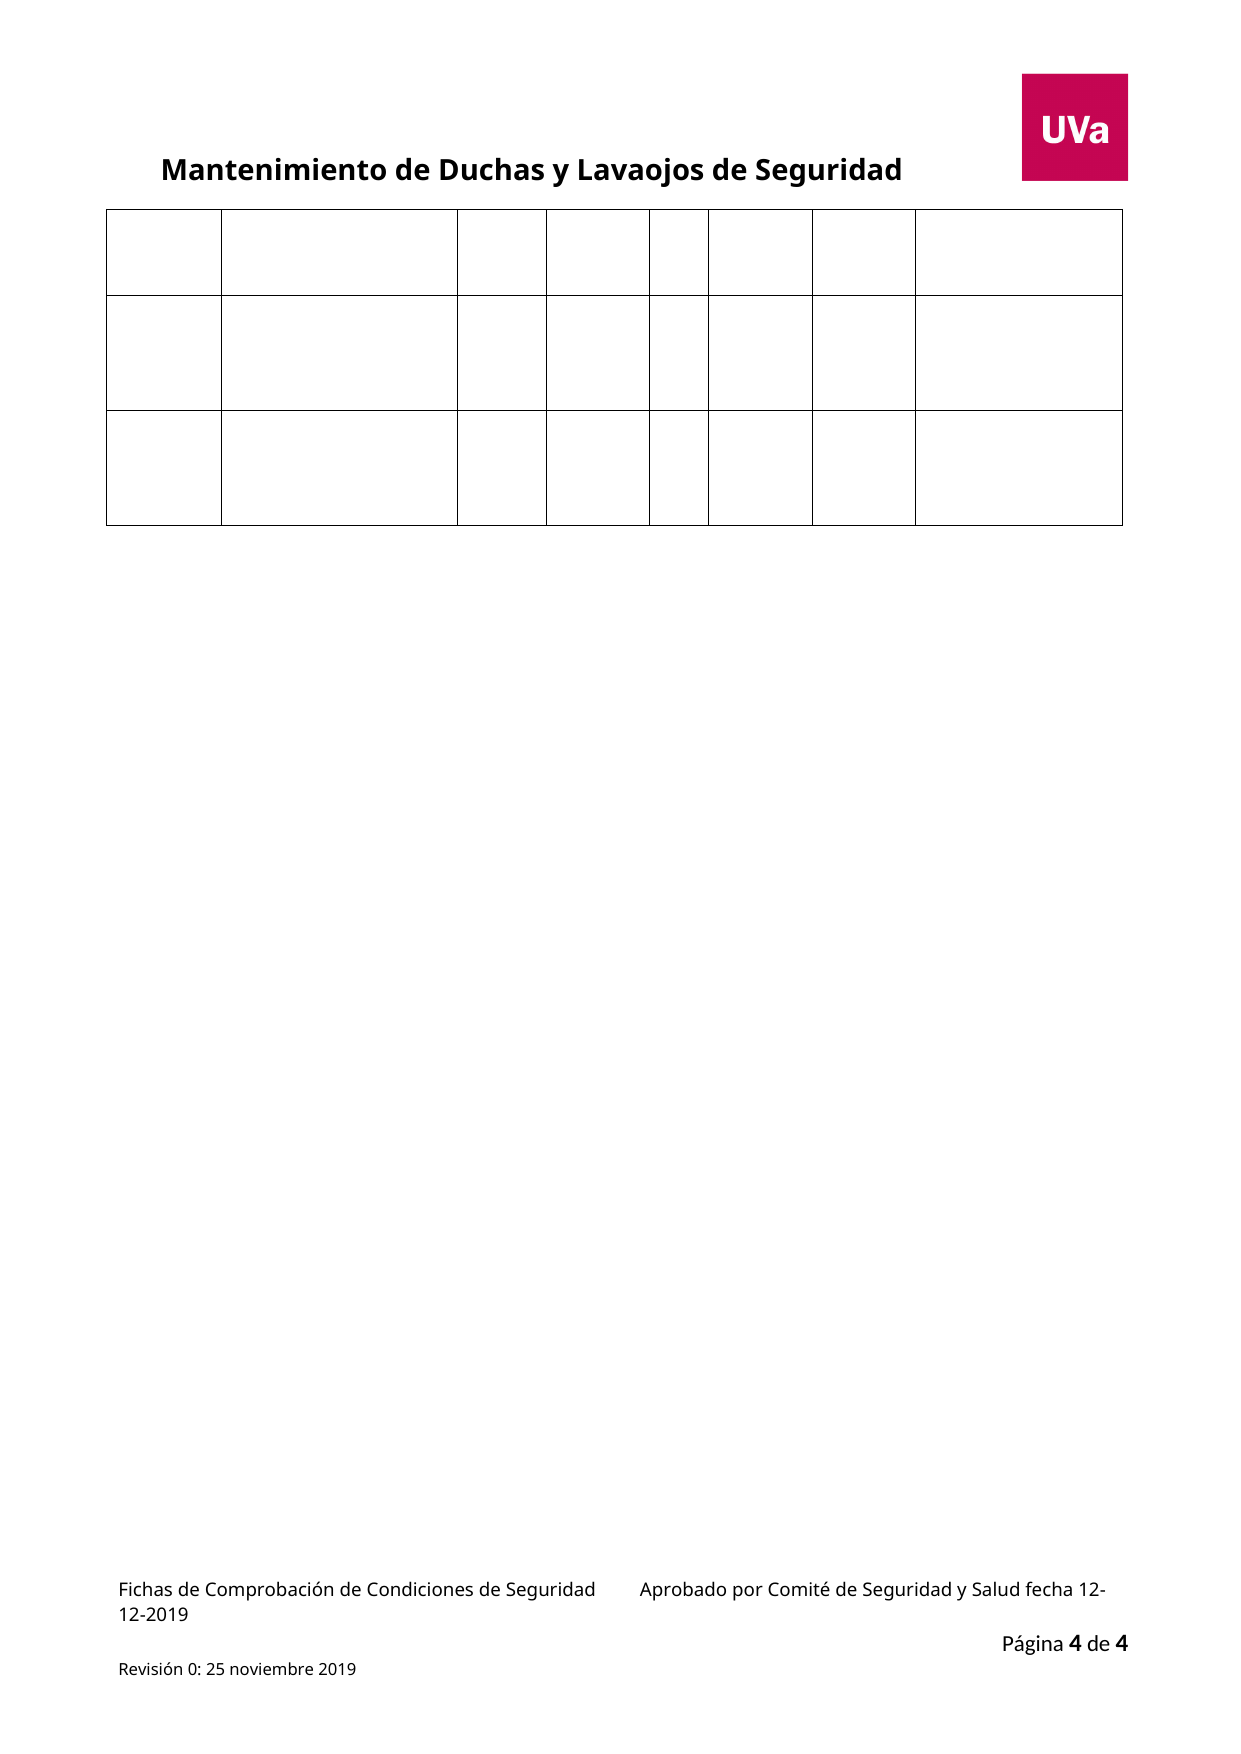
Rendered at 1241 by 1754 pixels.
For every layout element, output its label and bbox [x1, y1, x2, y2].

table_cell [813, 210, 915, 295]
table_cell [709, 296, 812, 410]
table_cell [547, 411, 649, 525]
table_cell [650, 210, 708, 295]
table_cell [107, 296, 221, 410]
table_cell [916, 296, 1122, 410]
table_cell [222, 210, 457, 295]
table_cell [650, 296, 708, 410]
table_cell [916, 210, 1122, 295]
table_cell [222, 296, 457, 410]
table_cell [547, 296, 649, 410]
table_cell [709, 411, 812, 525]
table_cell [709, 210, 812, 295]
table_cell [107, 411, 221, 525]
table_cell [222, 411, 457, 525]
table_cell [916, 411, 1122, 525]
table_cell [458, 411, 546, 525]
picture [1021, 73, 1129, 181]
table_cell [458, 210, 546, 295]
table_cell [107, 210, 221, 295]
table_cell [650, 411, 708, 525]
table_cell [547, 210, 649, 295]
table_cell [458, 296, 546, 410]
table_cell [813, 296, 915, 410]
table_cell [813, 411, 915, 525]
